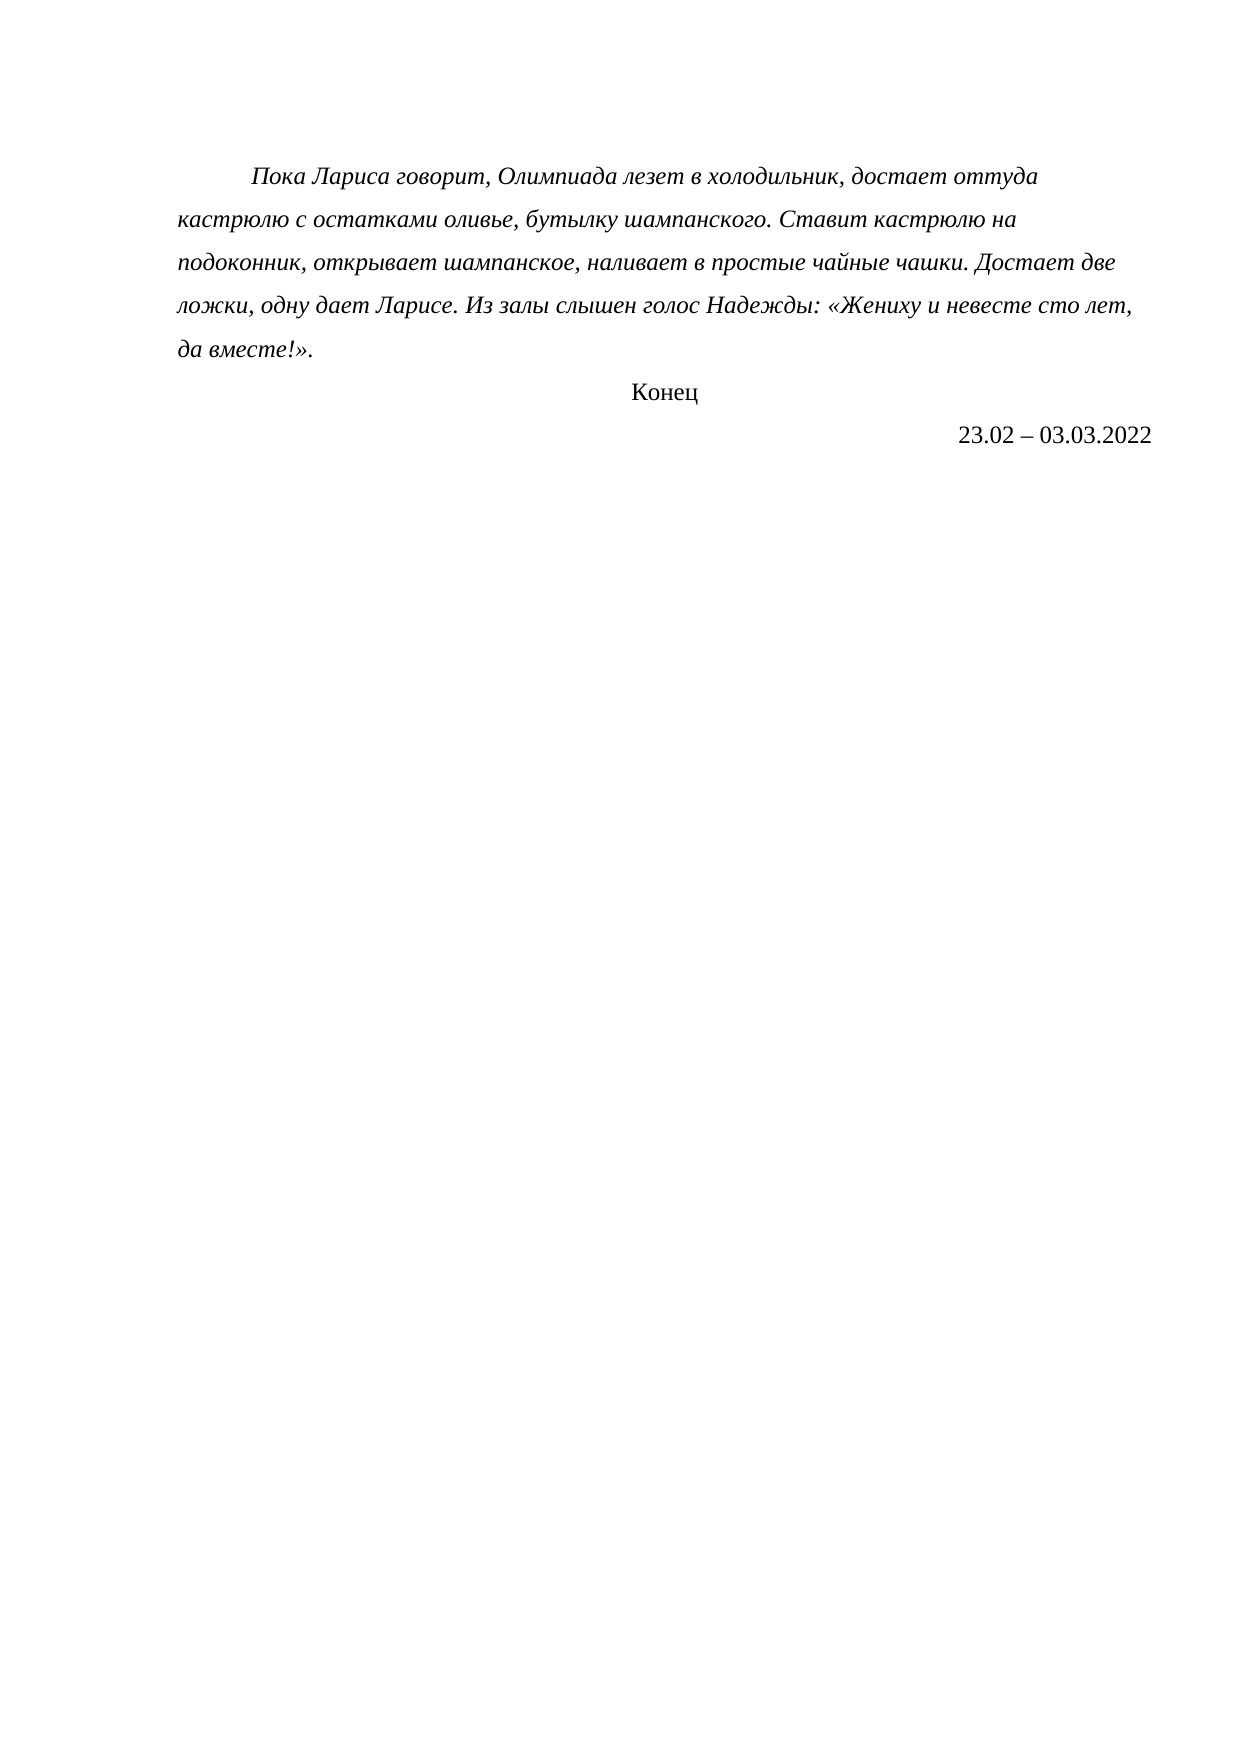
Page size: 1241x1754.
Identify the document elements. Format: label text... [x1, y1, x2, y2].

text Конец [177, 377, 1152, 406]
text Пока Лариса говорит, Олимпиада лезет в холодильник, достает оттуда кастрюлю с остатками оливье, бутылку шампанского. Ставит кастрюлю на подоконник, открывает шампанское, наливает в простые чайные чашки. Достает две ложки, одну дает Ларисе. Из залы слышен голос Надежды: «Жениху и невесте сто лет, да вместе!». [177, 161, 1152, 362]
text 23.02 – 03.03.2022 [177, 420, 1152, 449]
